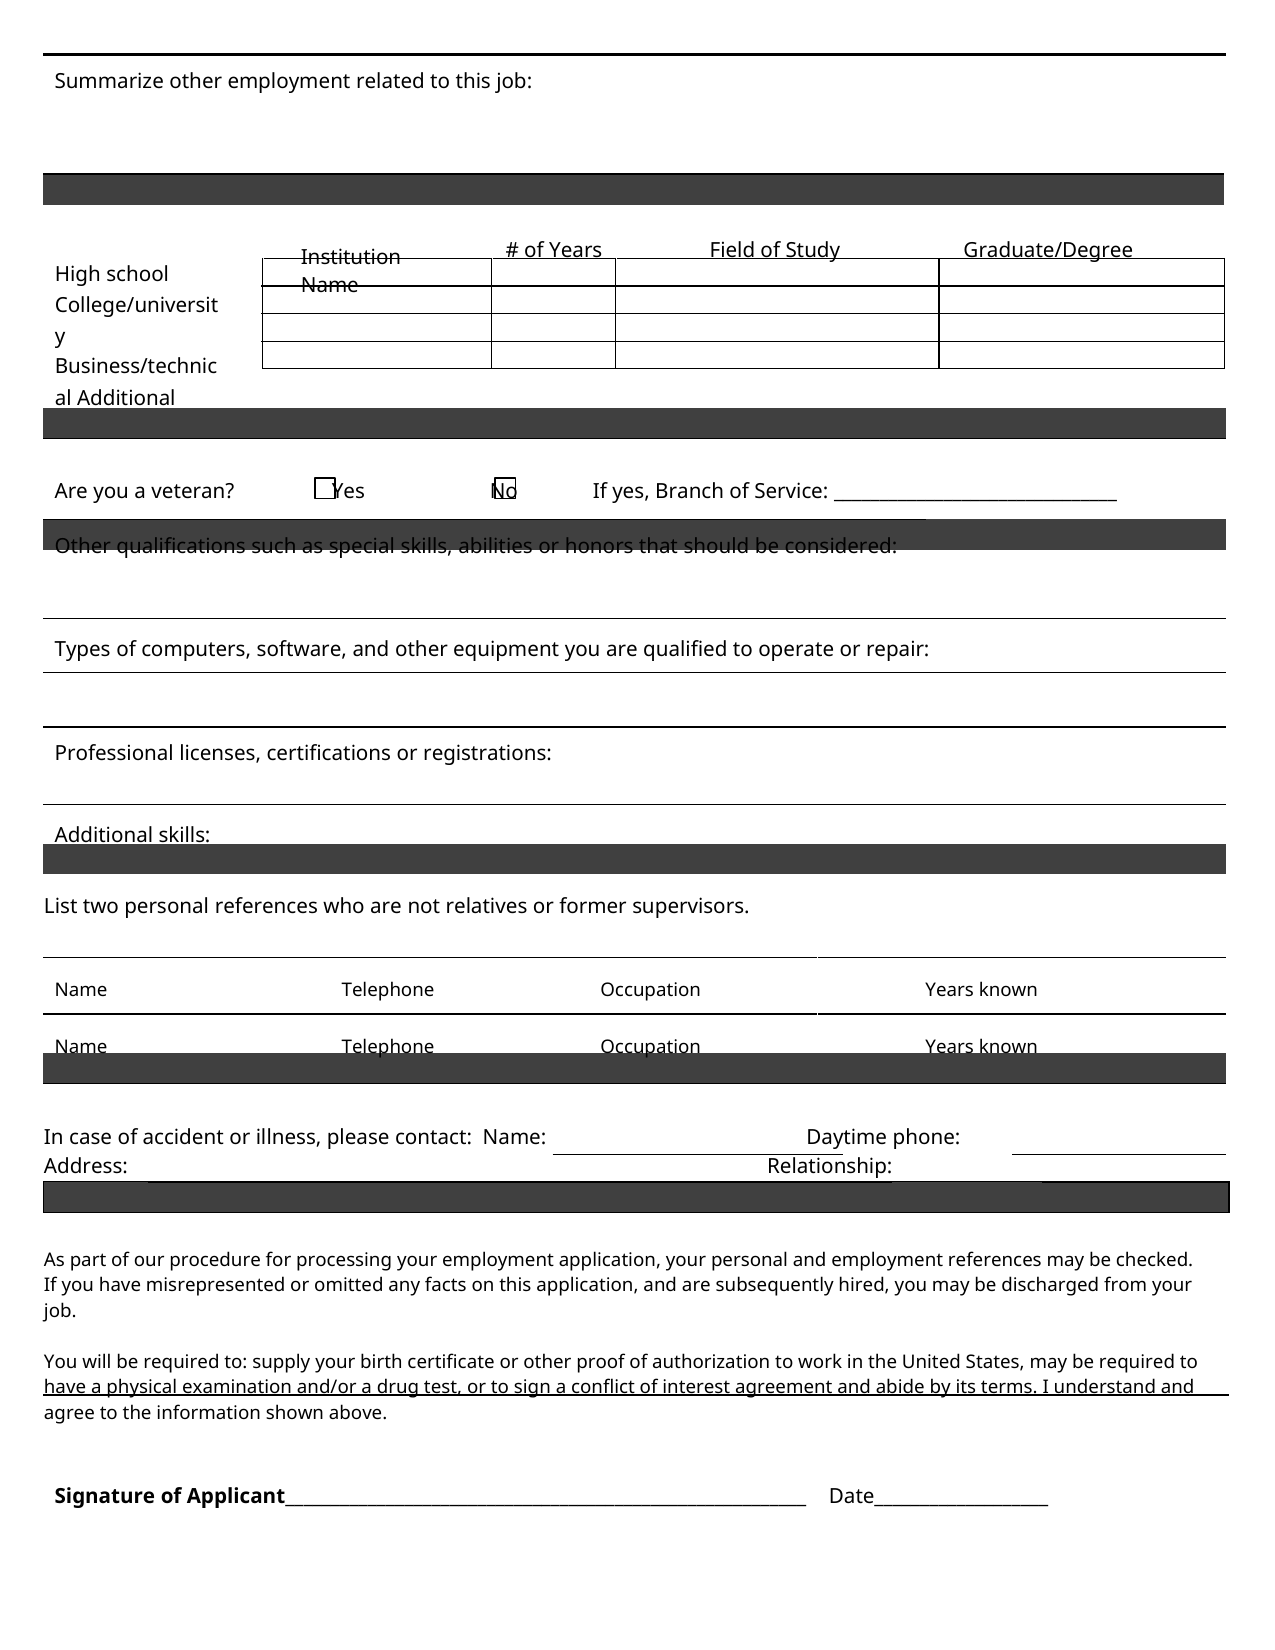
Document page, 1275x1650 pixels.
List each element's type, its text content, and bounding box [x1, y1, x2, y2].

text Additional skills: [54, 823, 1217, 848]
text As part of our procedure for processing your employment application, your personal and employment references may be checked. If you have misrepresented or omitted any facts on this application, and are subsequently hired, you may be discharged from your job. [44, 1246, 1202, 1322]
text Name Telephone Occupation Years known [54, 978, 1250, 999]
text Types of computers, software, and other equipment you are qualified to operate or repair: [54, 637, 1250, 660]
text High school College/university Business/technical Additional [54, 259, 226, 411]
text List two personal references who are not relatives or former supervisors. [658, 903, 1250, 916]
text # of Years Field of Study Graduate/Degree [505, 237, 1250, 259]
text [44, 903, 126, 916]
text You will be required to: supply your birth certificate or other proof of authorization to work in the United States, may be required to have a physical examination and/or a drug test, or to sign a conflict of interest agreement and abide by its terms. I understand and agree to the information shown above. [44, 1348, 1209, 1425]
text Are you a veteran? Yes No If yes, Branch of Service: _______________________________ [54, 476, 1250, 504]
text Institution Name [301, 242, 457, 299]
text In case of accident or illness, please contact: Name: Daytime phone: Address: Relationship: [44, 1121, 1025, 1179]
text Other qualifications such as special skills, abilities or honors that should be considered: [54, 531, 1250, 559]
text Professional licenses, certifications or registrations: [54, 741, 1250, 763]
text Name Telephone Occupation Years known [54, 1033, 1250, 1059]
text Signature of Applicant_________________________________________________________ Date___________________ [54, 1484, 1250, 1507]
text Summarize other employment related to this job: [54, 69, 1250, 92]
text List two personal references who are not relatives or former supervisors. [128, 903, 656, 916]
